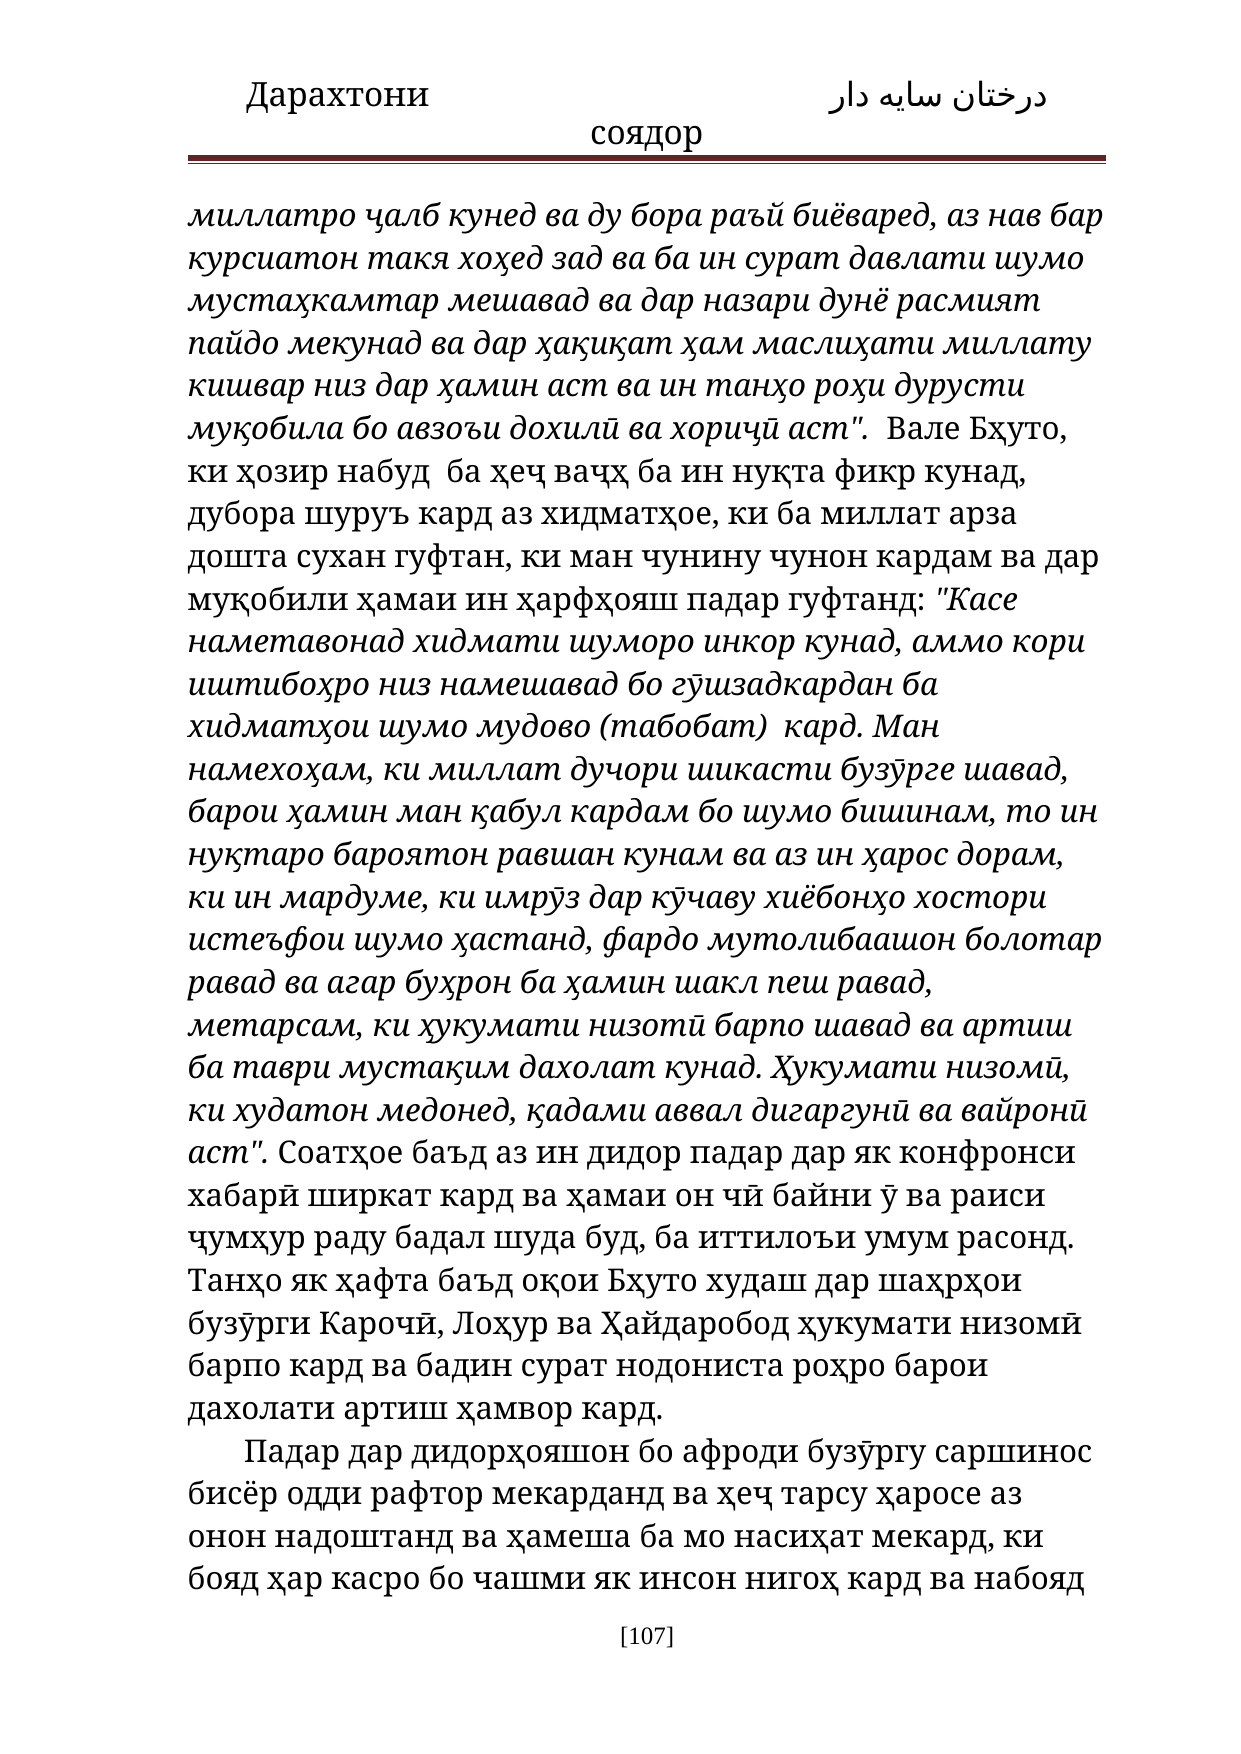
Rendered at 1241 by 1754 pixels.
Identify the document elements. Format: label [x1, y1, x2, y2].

text [187, 193, 1106, 1428]
text [187, 1428, 1106, 1599]
